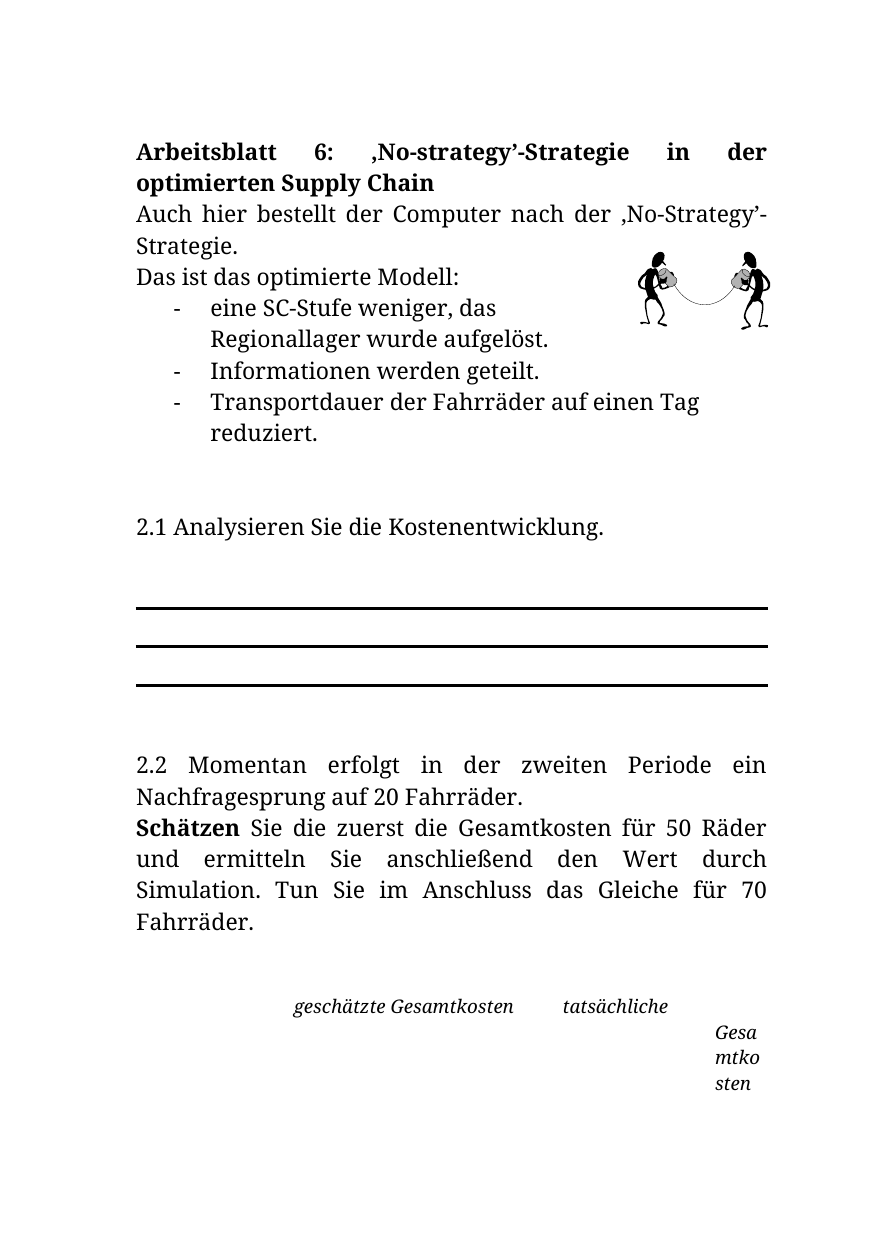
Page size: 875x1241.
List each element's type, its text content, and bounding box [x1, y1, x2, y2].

text 2.1 Analysieren Sie die Kostenentwicklung. [136, 511, 768, 542]
text Arbeitsblatt 6: ‚No-strategy’-Strategie in der optimierten Supply Chain [136, 136, 768, 198]
list eine SC-Stufe weniger, das Regionallager wurde aufgelöst. [173, 292, 768, 354]
list Transportdauer der Fahrräder auf einen Tag reduziert. [173, 386, 768, 448]
text Schätzen Sie die zuerst die Gesamtkosten für 50 Räder und ermitteln Sie anschließend den Wert durch Simulation. Tun Sie im Anschluss das Gleiche für 70 Fahrräder. [136, 812, 768, 937]
text Das ist das optimierte Modell: [657, 261, 751, 292]
text Auch hier bestellt der Computer nach der ‚No-Strategy’-Strategie. [136, 198, 768, 261]
list Informationen werden geteilt. [173, 354, 768, 386]
text geschätzte Gesamtkosten tatsächliche Gesamtkosten [283, 994, 768, 1096]
text 2.2 Momentan erfolgt in der zweiten Periode ein Nachfragesprung auf 20 Fahrräder. [136, 749, 768, 812]
text Das ist das optimierte Modell: [136, 261, 652, 292]
